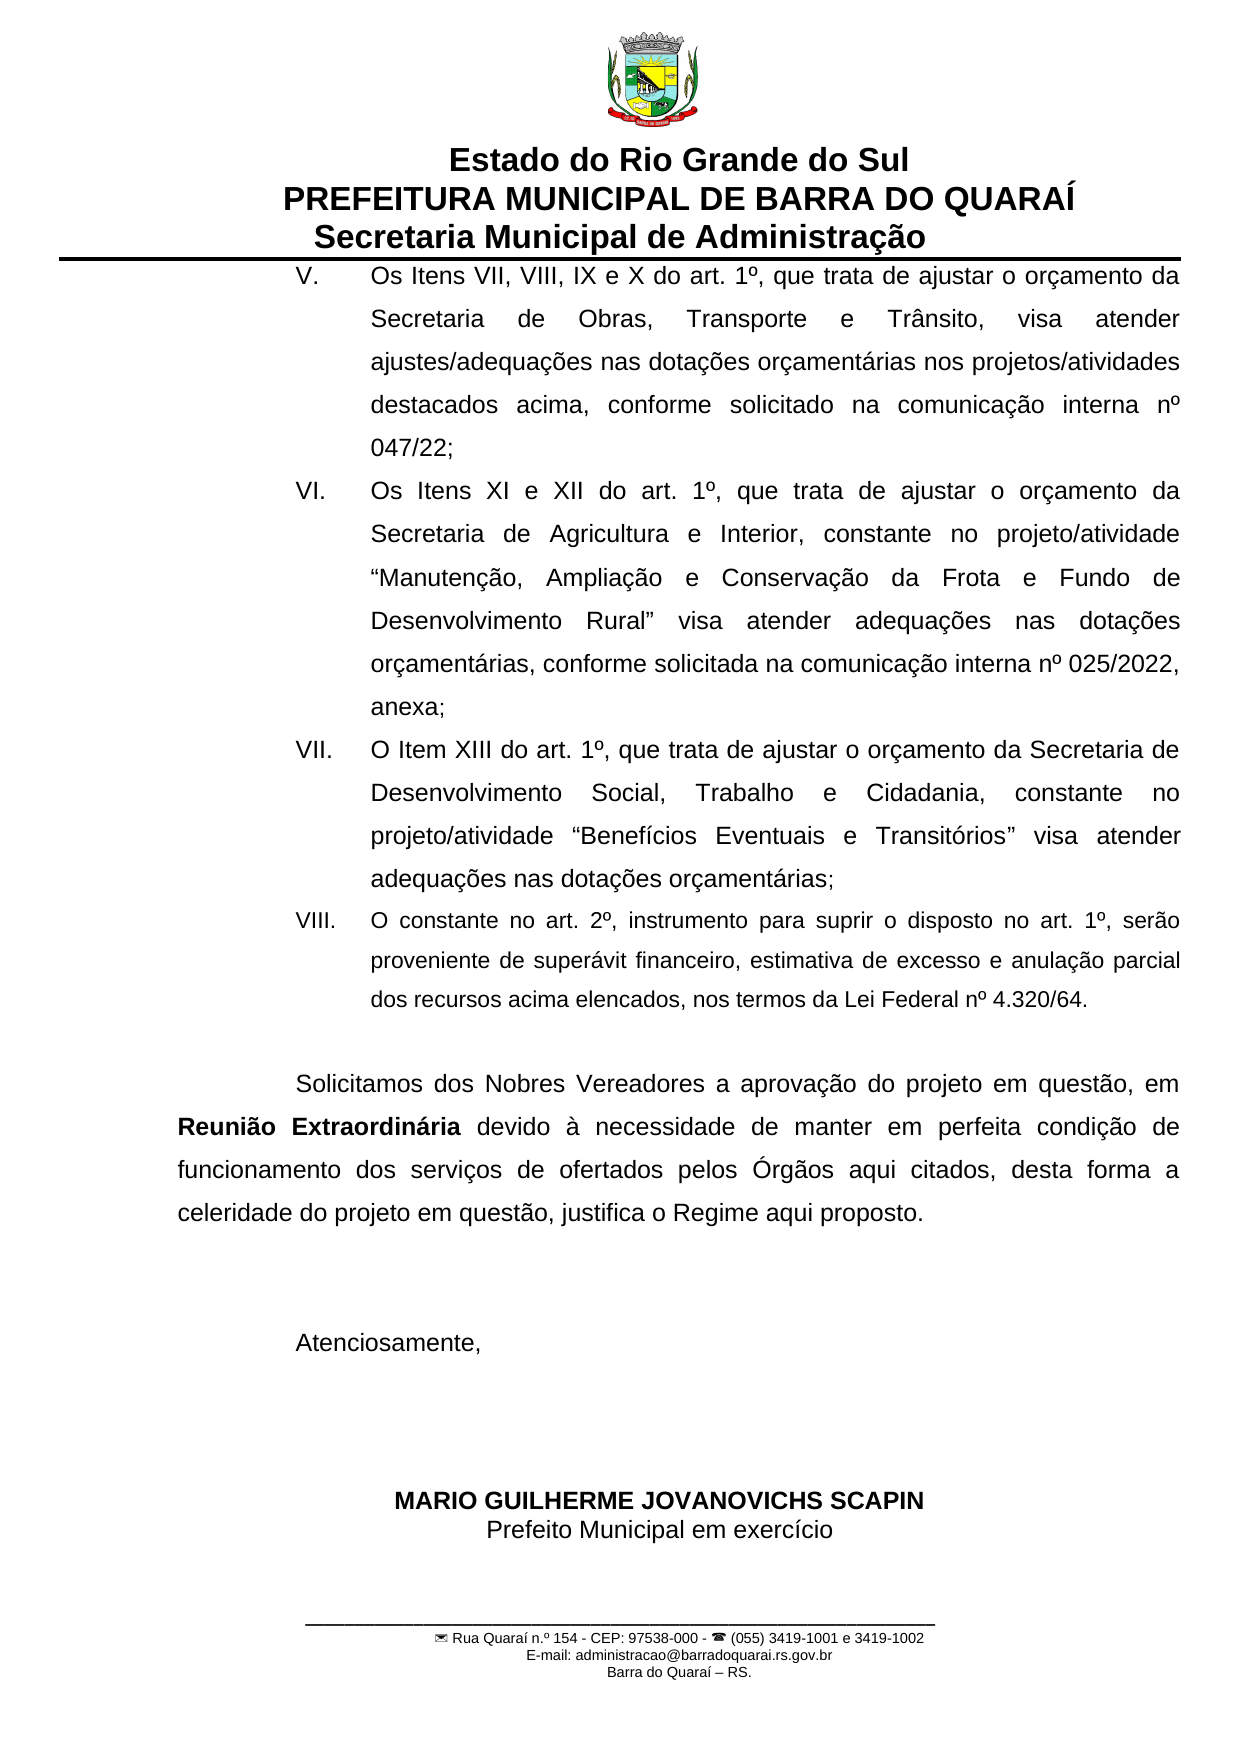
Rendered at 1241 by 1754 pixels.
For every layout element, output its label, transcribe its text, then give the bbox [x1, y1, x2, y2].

list O Item XIII do art. 1º, que trata de ajustar o orçamento da Secretaria de Desenvolvimento Social, Trabalho e Cidadania, constante no projeto/atividade “Benefícios Eventuais e Transitórios” visa atender adequações nas dotações orçamentárias; [295, 735, 1181, 893]
list Os Itens XI e XII do art. 1º, que trata de ajustar o orçamento da Secretaria de Agricultura e Interior, constante no projeto/atividade “Manutenção, Ampliação e Conservação da Frota e Fundo de Desenvolvimento Rural” visa atender adequações nas dotações orçamentárias, conforme solicitada na comunicação interna nº 025/2022, anexa; [295, 476, 1181, 721]
text MARIO GUILHERME JOVANOVICHS SCAPIN [280, 1486, 1181, 1515]
text Solicitamos dos Nobres Vereadores a aprovação do projeto em questão, em Reunião Extraordinária devido à necessidade de manter em perfeita condição de funcionamento dos serviços de ofertados pelos Órgãos aqui citados, desta forma a celeridade do projeto em questão, justifica o Regime aqui proposto. [177, 1069, 1181, 1227]
picture [607, 32, 702, 127]
text Atenciosamente, [177, 1328, 1181, 1357]
list Os Itens VII, VIII, IX e X do art. 1º, que trata de ajustar o orçamento da Secretaria de Obras, Transporte e Trânsito, visa atender ajustes/adequações nas dotações orçamentárias nos projetos/atividades destacados acima, conforme solicitado na comunicação interna nº 047/22; [295, 261, 1181, 462]
text Prefeito Municipal em exercício [354, 1515, 1181, 1543]
list O constante no art. 2º, instrumento para suprir o disposto no art. 1º, serão proveniente de superávit financeiro, estimativa de excesso e anulação parcial dos recursos acima elencados, nos termos da Lei Federal nº 4.320/64. [295, 907, 1181, 1013]
